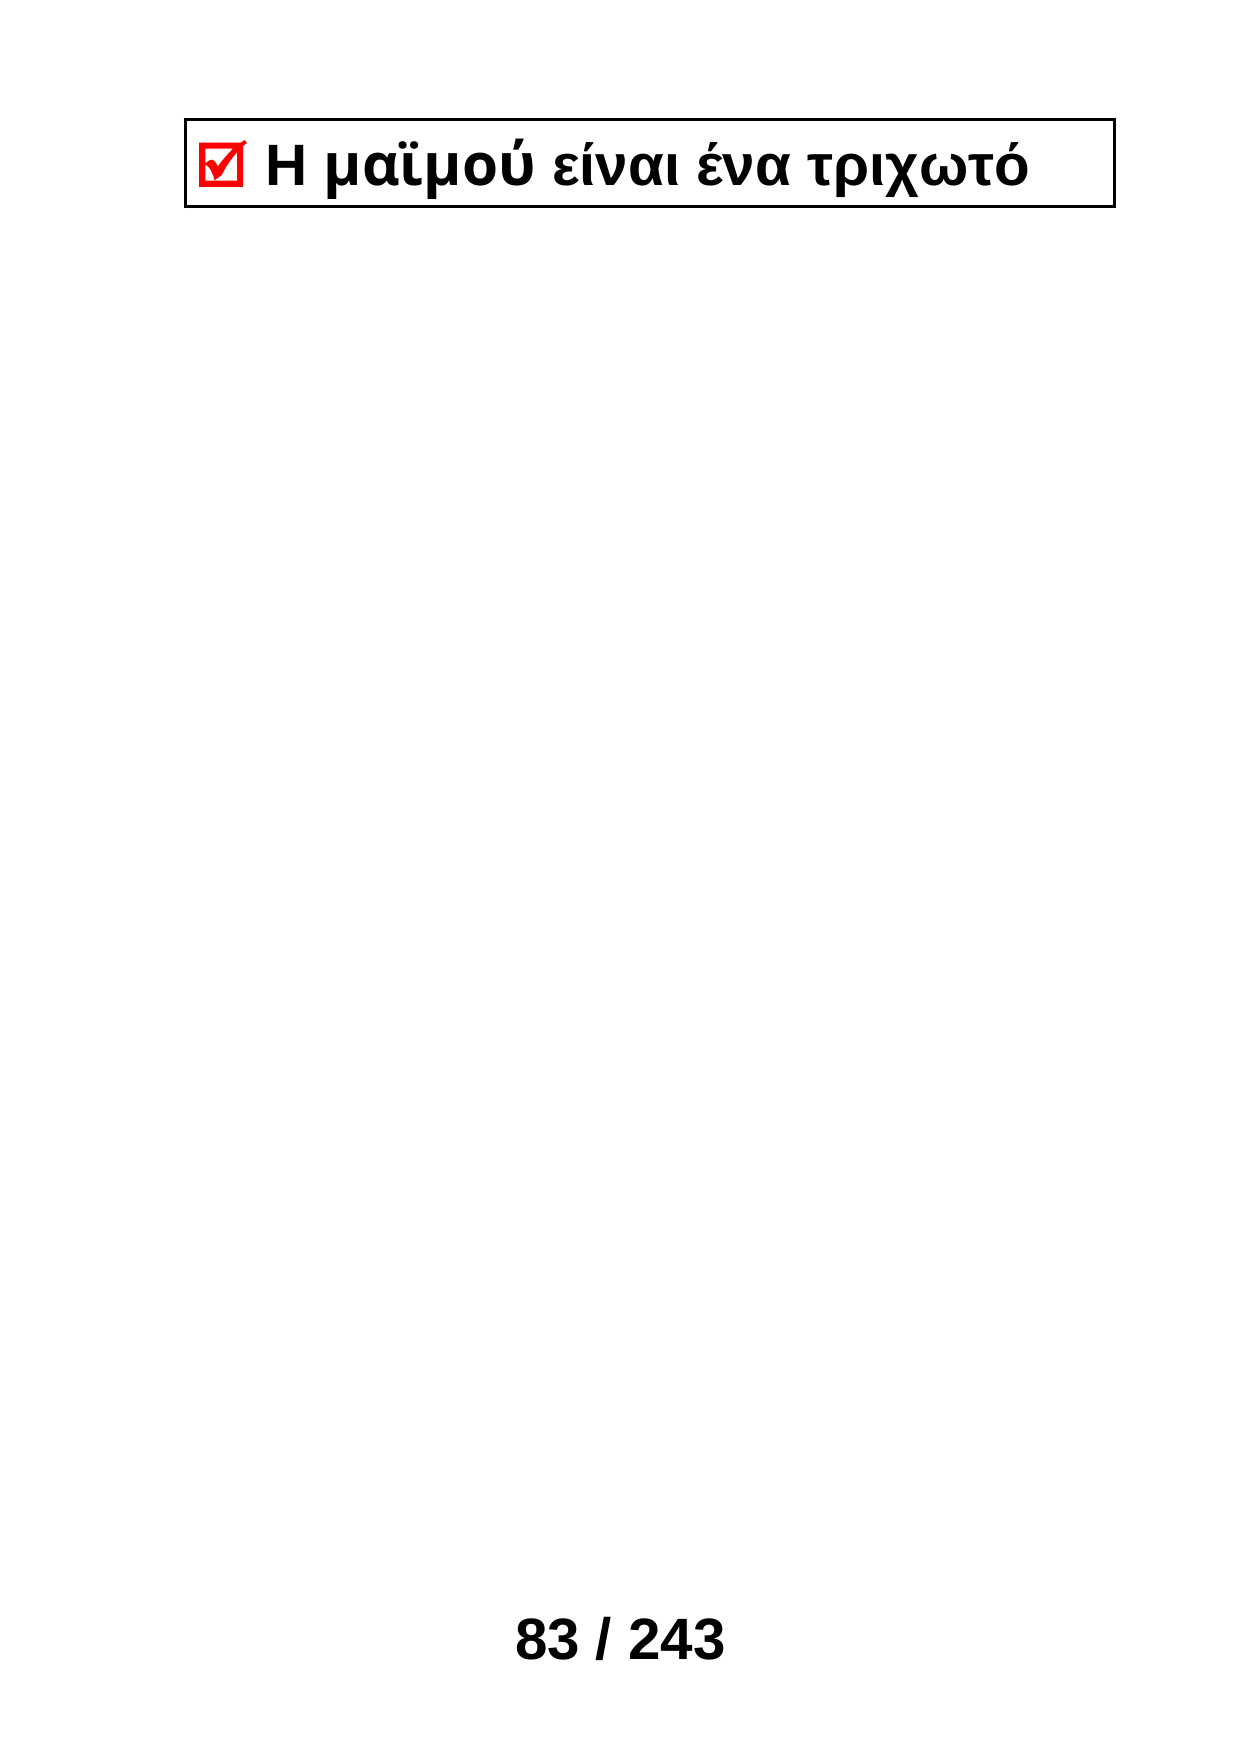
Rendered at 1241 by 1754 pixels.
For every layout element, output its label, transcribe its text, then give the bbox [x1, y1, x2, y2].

text Η μαϊμού είναι ένα τριχωτό [187, 121, 1113, 205]
